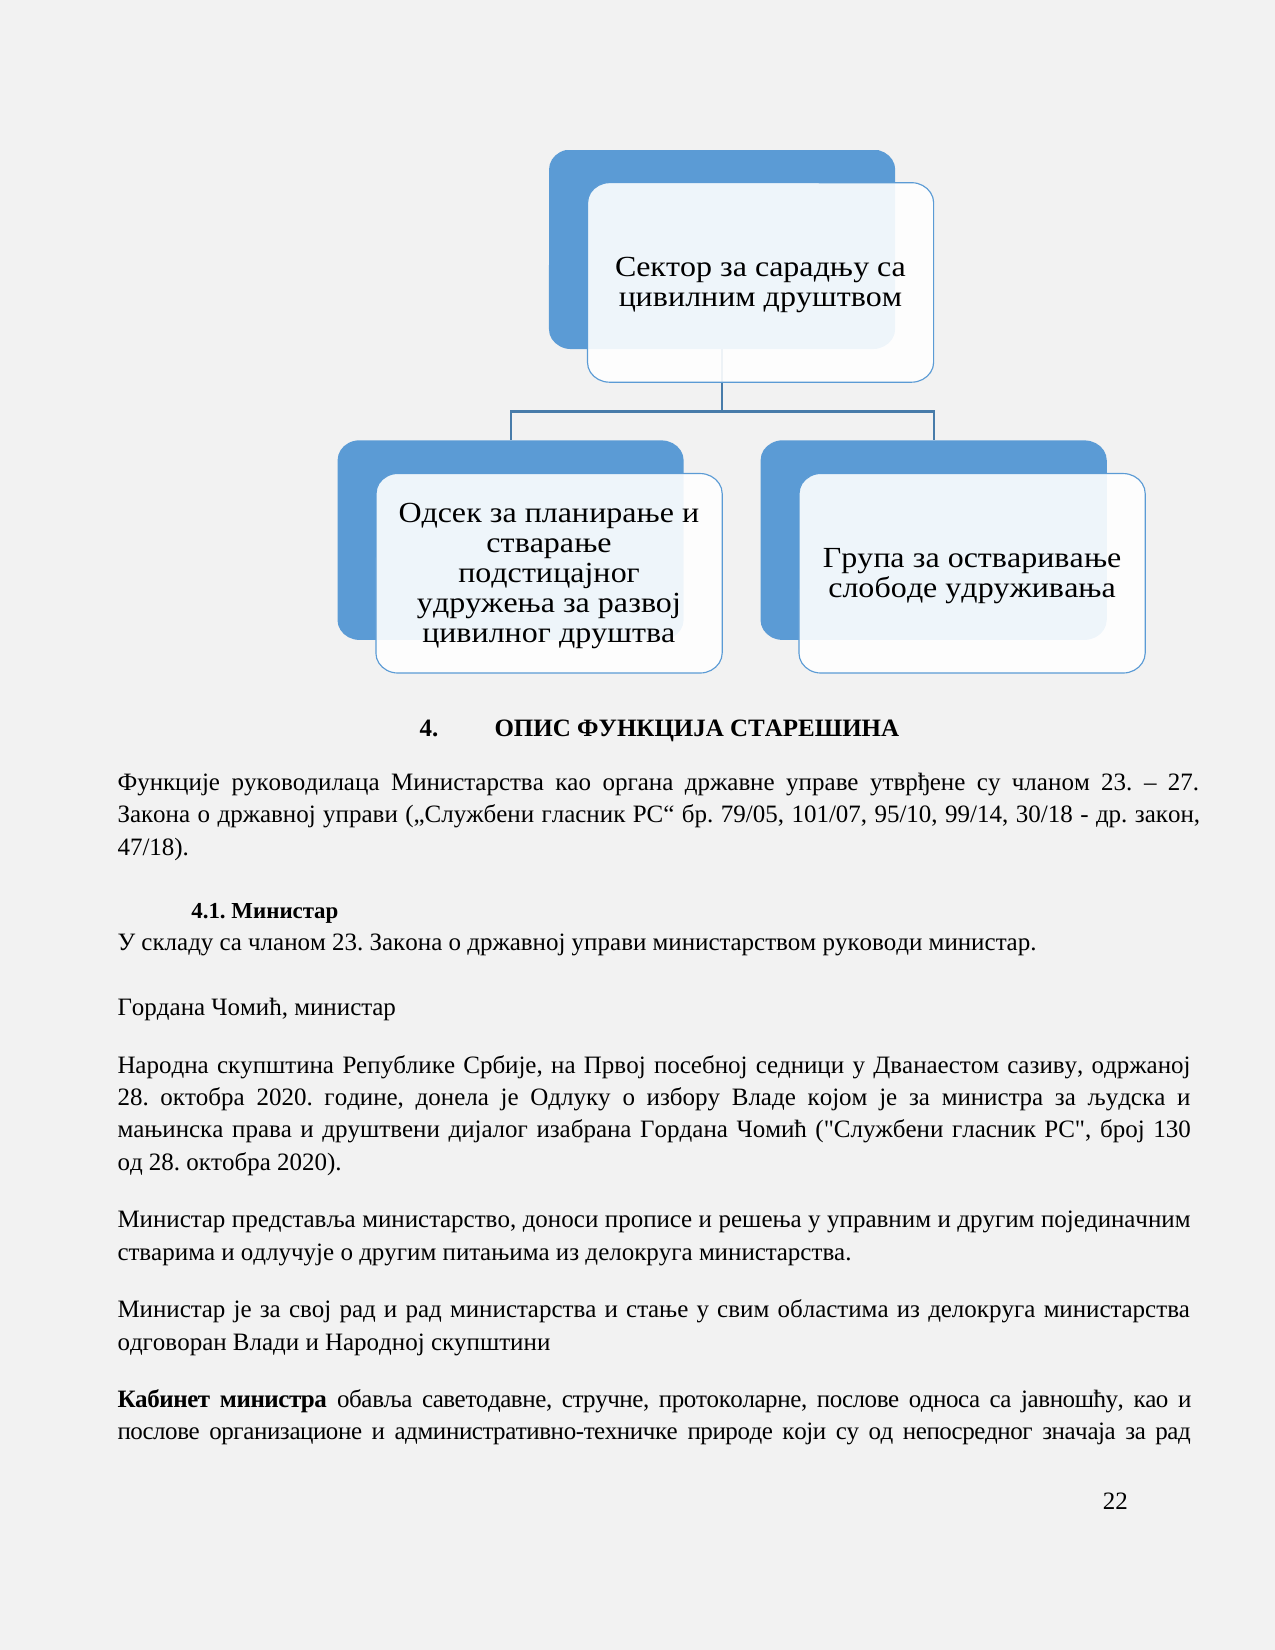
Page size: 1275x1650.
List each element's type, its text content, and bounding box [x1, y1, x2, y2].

subtitle 4.1. Министар [191, 897, 1201, 923]
subtitle ОПИС ФУНКЦИЈА СТАРЕШИНА [117, 713, 1201, 742]
text Народна скупштина Републике Србије, на Првој посебној седници у Дванаестом сазиву, одржаној 28. октобра 2020. године, донела је Одлуку о избору Владе којом је за министра за људска и мањинска права и друштвени дијалог изабрана Гордана Чомић ("Службени гласник РС", број 130 од 28. октобра 2020). [117, 1050, 1192, 1176]
text Гордана Чомић, министар [117, 992, 1192, 1021]
text Министар представља министарство, доноси прописе и решења у управним и другим појединачним стварима и одлучује о другим питањима из делокруга министарства. [117, 1204, 1192, 1265]
text У складу са чланом 23. Закона о државној управи министарством руководи министар. [117, 927, 1201, 956]
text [117, 1384, 1192, 1445]
text Функције руководилаца Министарства као органа државне управе утврђене су чланом 23. – 27. Закона о државној управи („Службени гласник РС“ бр. 79/05, 101/07, 95/10, 99/14, 30/18 - др. закон, 47/18). [117, 767, 1201, 860]
text Министар је за свој рад и рад министарства и стање у свим областима из делокруга министарства одговоран Влади и Народној скупштини [117, 1294, 1192, 1355]
